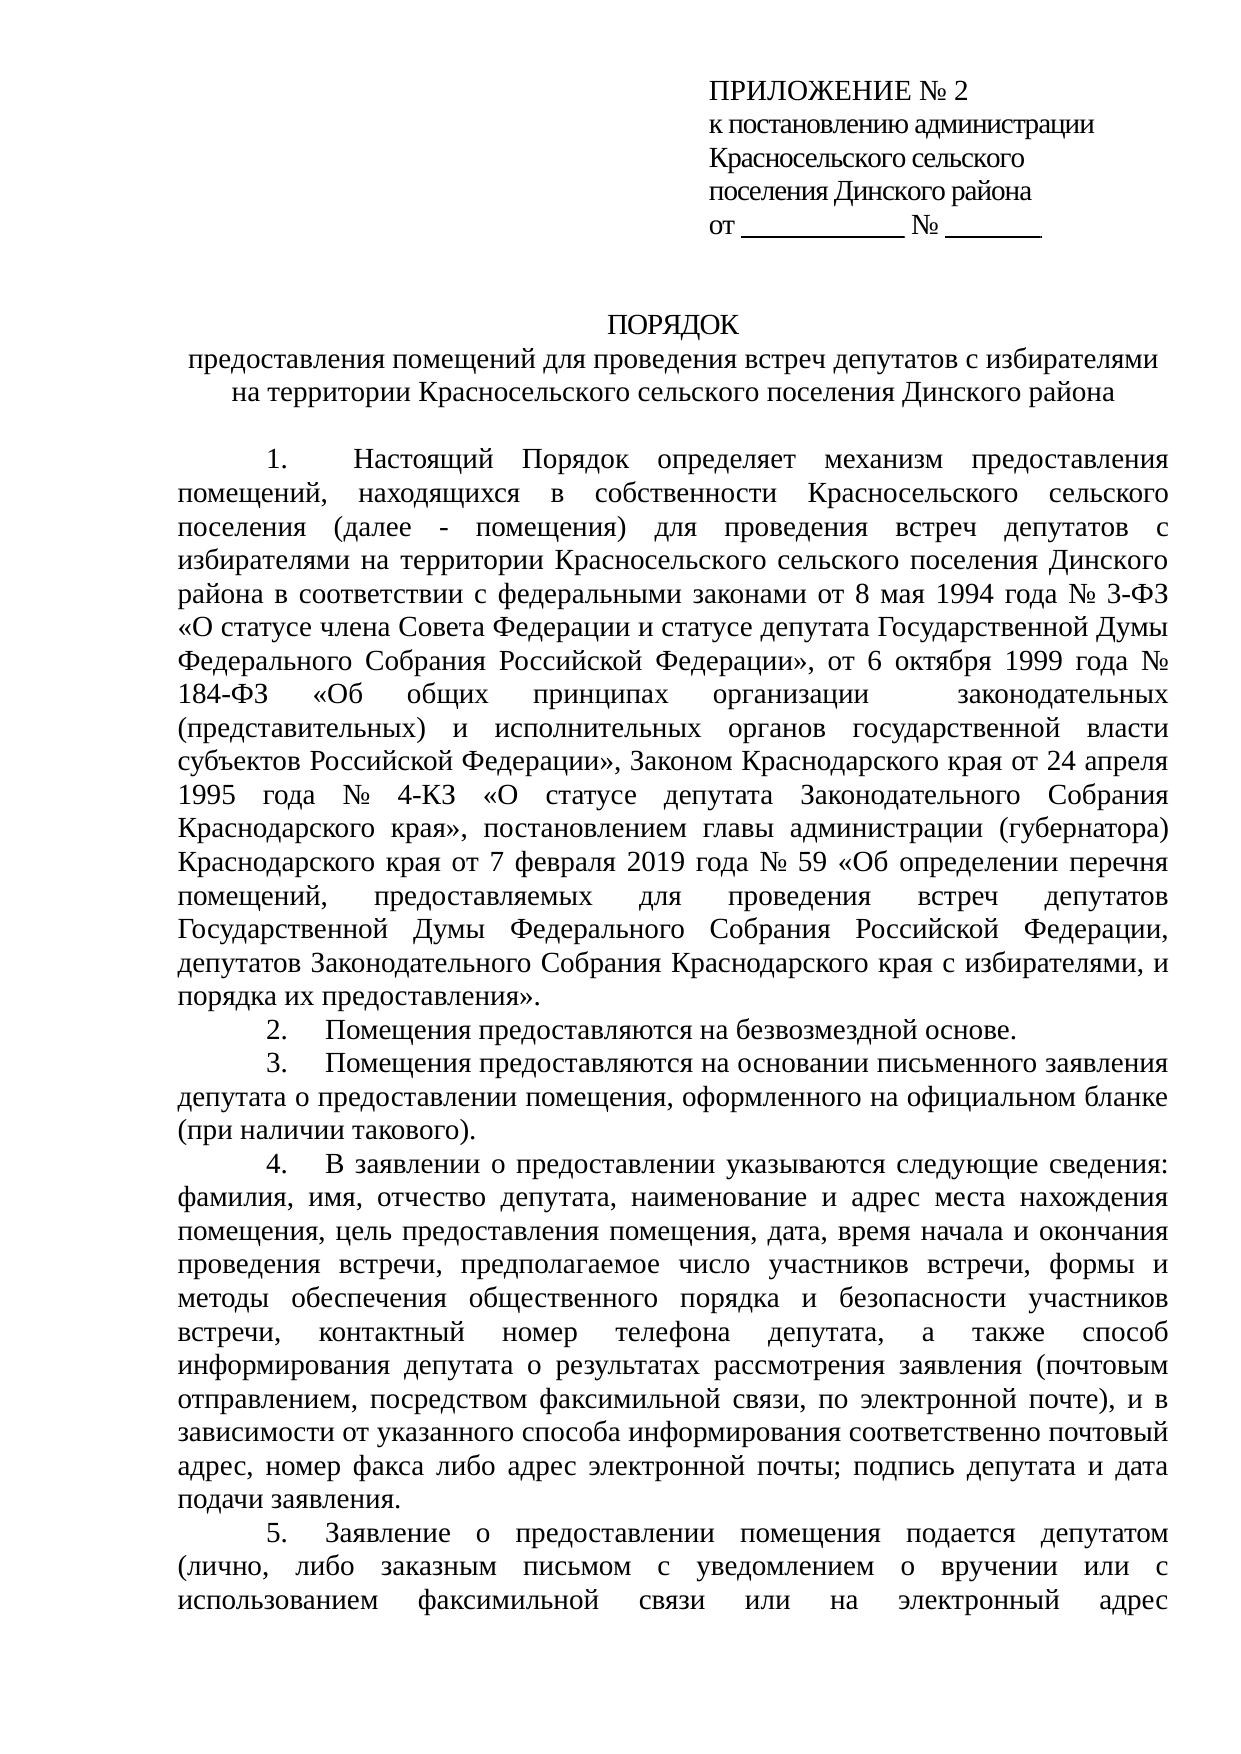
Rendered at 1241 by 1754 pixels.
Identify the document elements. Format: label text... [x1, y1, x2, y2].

text от ____________ № _______ [177, 207, 1155, 240]
list Помещения предоставляются на безвозмездной основе. [177, 1012, 1169, 1045]
text Красносельского сельского [177, 140, 1155, 173]
list Помещения предоставляются на основании письменного заявления депутата о предоставлении помещения, оформленного на официальном бланке (при наличии такового). [177, 1045, 1169, 1146]
text ПОРЯДОК [177, 307, 1169, 341]
text предоставления помещений для проведения встреч депутатов с избирателями на территории Красносельского сельского поселения Динского района [177, 341, 1169, 408]
list В заявлении о предоставлении указываются следующие сведения: фамилия, имя, отчество депутата, наименование и адрес места нахождения помещения, цель предоставления помещения, дата, время начала и окончания проведения встречи, предполагаемое число участников встречи, формы и методы обеспечения общественного порядка и безопасности участников встречи, контактный номер телефона депутата, а также способ информирования депутата о результатах рассмотрения заявления (почтовым отправлением, посредством факсимильной связи, по электронной почте), и в зависимости от указанного способа информирования соответственно почтовый адрес, номер факса либо адрес электронной почты; подпись депутата и дата подачи заявления. [177, 1146, 1169, 1515]
text к постановлению администрации [177, 106, 1155, 140]
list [177, 1515, 1169, 1616]
list Настоящий Порядок определяет механизм предоставления помещений, находящихся в собственности Красносельского сельского поселения (далее - помещения) для проведения встреч депутатов с избирателями на территории Красносельского сельского поселения Динского района в соответствии с федеральными законами от 8 мая 1994 года № 3-ФЗ «О статусе члена Совета Федерации и статусе депутата Государственной Думы Федерального Собрания Российской Федерации», от 6 октября 1999 года № 184-ФЗ «Об общих принципах организации законодательных (представительных) и исполнительных органов государственной власти субъектов Российской Федерации», Законом Краснодарского края от 24 апреля 1995 года № 4-КЗ «О статусе депутата Законодательного Собрания Краснодарского края», постановлением главы администрации (губернатора) Краснодарского края от 7 февраля 2019 года № 59 «Об определении перечня помещений, предоставляемых для проведения встреч депутатов Государственной Думы Федерального Собрания Российской Федерации, депутатов Законодательного Собрания Краснодарского края с избирателями, и порядка их предоставления». [177, 442, 1169, 1012]
text поселения Динского района [177, 173, 1155, 207]
text ПРИЛОЖЕНИЕ № 2 [177, 73, 1155, 106]
